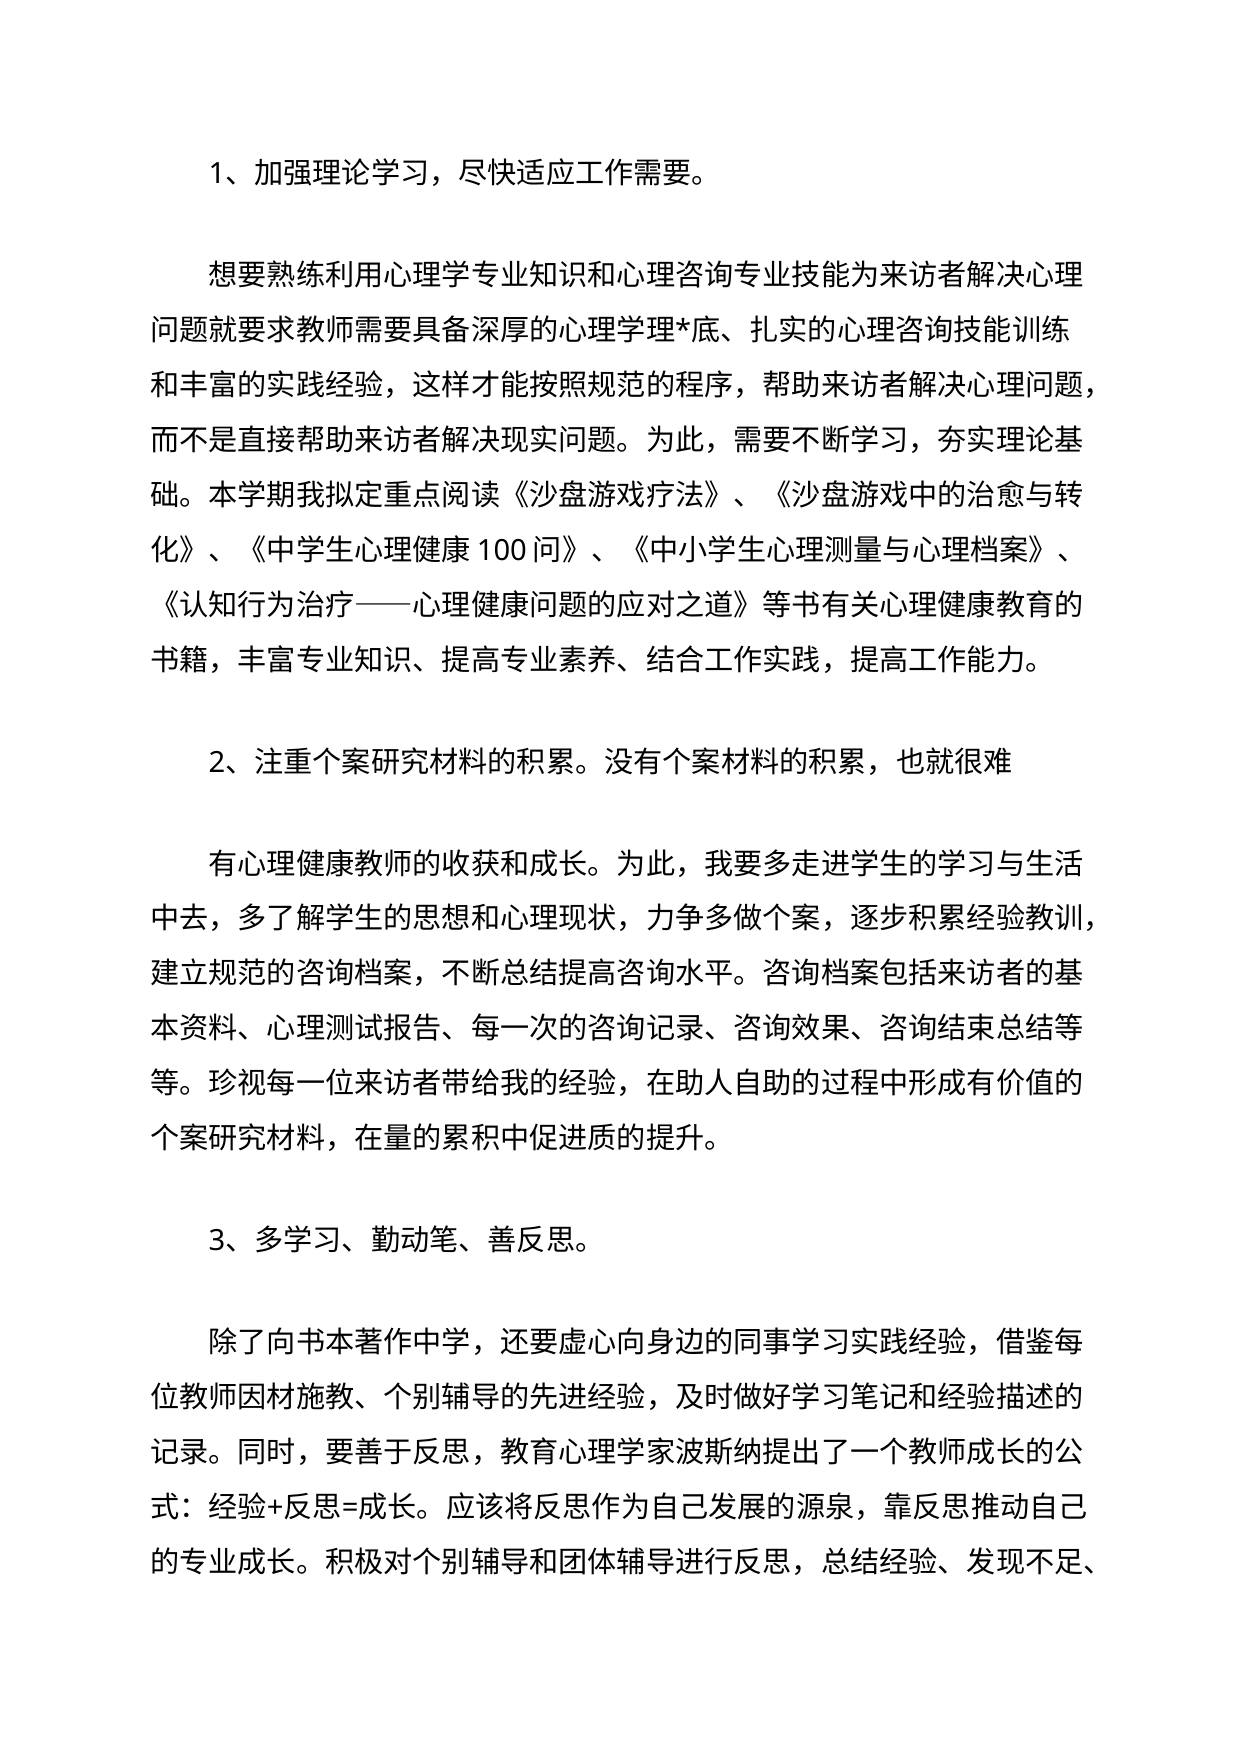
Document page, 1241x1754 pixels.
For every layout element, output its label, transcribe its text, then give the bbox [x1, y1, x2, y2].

text 有心理健康教师的收获和成长。为此，我要多走进学生的学习与生活中去，多了解学生的思想和心理现状，力争多做个案，逐步积累经验教训，建立规范的咨询档案，不断总结提高咨询水平。咨询档案包括来访者的基本资料、心理测试报告、每一次的咨询记录、咨询效果、咨询结束总结等等。珍视每一位来访者带给我的经验，在助人自助的过程中形成有价值的个案研究材料，在量的累积中促进质的提升。 [150, 840, 1090, 1157]
text 3、多学习、勤动笔、善反思。 [150, 1216, 1090, 1259]
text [150, 1318, 1090, 1580]
text 2、注重个案研究材料的积累。没有个案材料的积累，也就很难 [150, 738, 1090, 781]
text 1、加强理论学习，尽快适应工作需要。 [150, 150, 1090, 192]
text 想要熟练利用心理学专业知识和心理咨询专业技能为来访者解决心理问题就要求教师需要具备深厚的心理学理*底、扎实的心理咨询技能训练和丰富的实践经验，这样才能按照规范的程序，帮助来访者解决心理问题，而不是直接帮助来访者解决现实问题。为此，需要不断学习，夯实理论基础。本学期我拟定重点阅读《沙盘游戏疗法》、《沙盘游戏中的治愈与转化》、《中学生心理健康100问》、《中小学生心理测量与心理档案》、《认知行为治疗——心理健康问题的应对之道》等书有关心理健康教育的书籍，丰富专业知识、提高专业素养、结合工作实践，提高工作能力。 [150, 252, 1090, 679]
